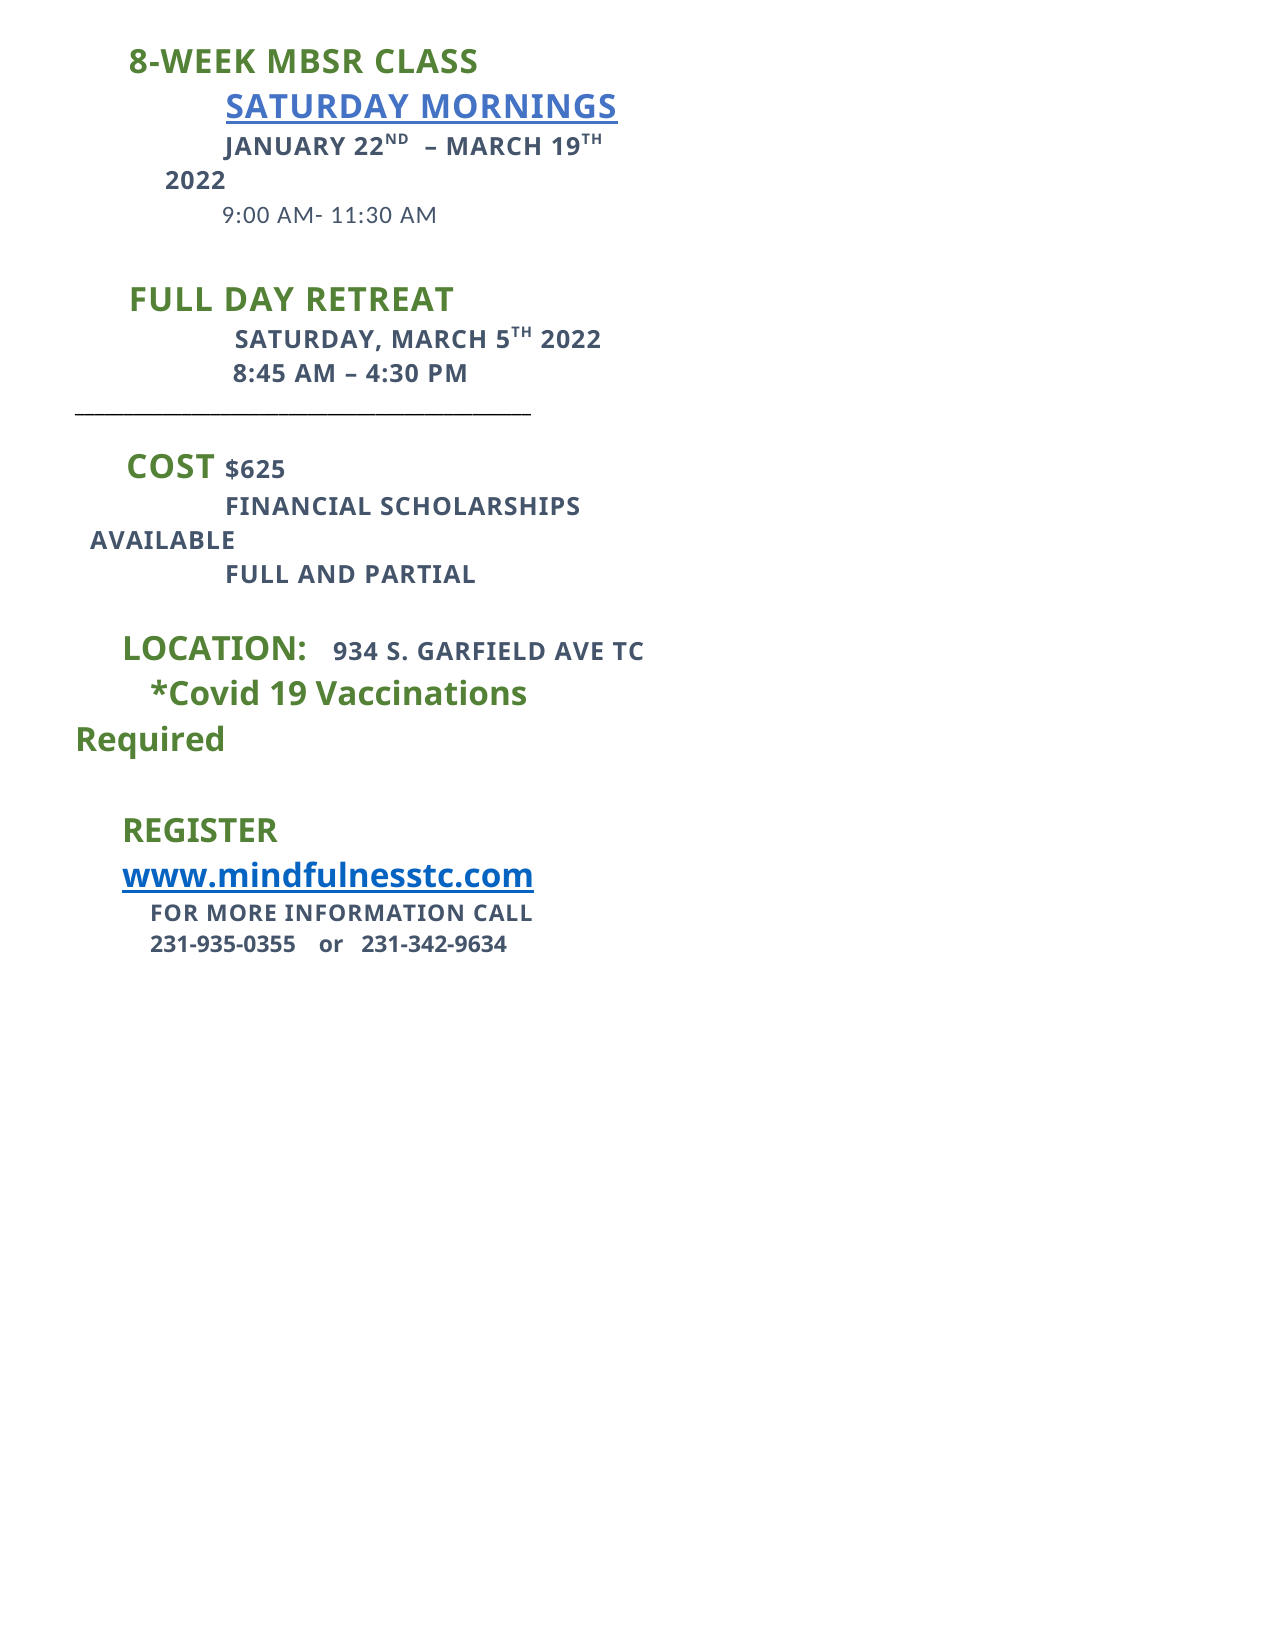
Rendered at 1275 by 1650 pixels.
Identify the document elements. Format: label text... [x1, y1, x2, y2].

subtitle 9:00 am- 11:30 am [90, 196, 652, 231]
text 8:45 am – 4:30 pm [75, 355, 652, 389]
text Saturday, March 5th 2022 [75, 321, 652, 355]
text for more information call [90, 897, 652, 928]
text full and partial [90, 557, 652, 591]
text REGISTER www.mindfulnesstc.com [122, 806, 652, 897]
text _______________________________________________ [75, 389, 652, 419]
text 231-935-0355 or 231-342-9634 [150, 928, 652, 960]
text Financial Scholarships Available [90, 488, 652, 557]
subtitle january 22nd – March 19th 2022 [165, 128, 652, 196]
text LOCATION: 934 s. gARFIELD aVE tc [122, 625, 652, 670]
subtitle Full Day Retreat [90, 276, 652, 321]
text Cost $625 [75, 442, 652, 488]
text *Covid 19 Vaccinations Required [75, 670, 652, 761]
subtitle Saturday Mornings [90, 83, 652, 128]
subtitle 8-Week MBSR Class [90, 37, 652, 83]
